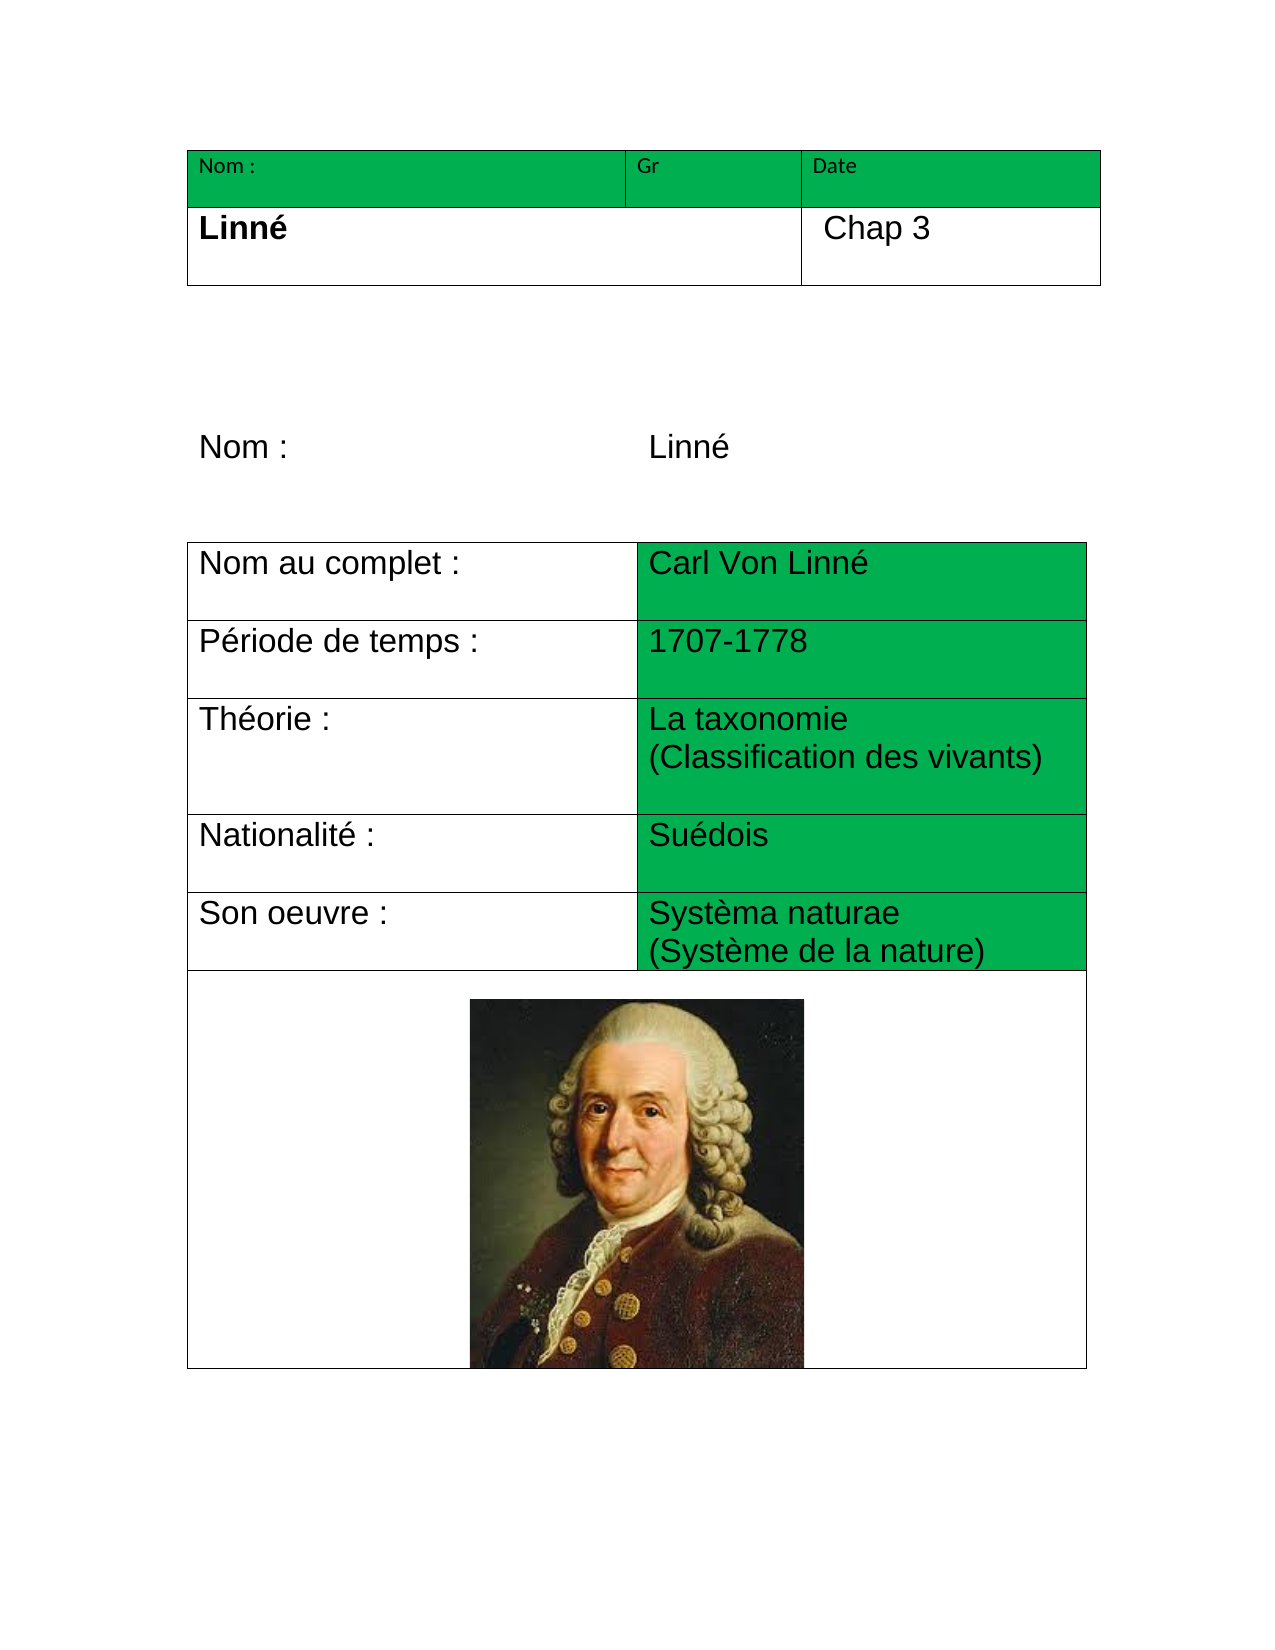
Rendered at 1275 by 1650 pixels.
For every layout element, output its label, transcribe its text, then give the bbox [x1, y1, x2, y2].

table_cell [188, 971, 1086, 1368]
table_header Nom : [188, 427, 637, 542]
table_cell Son oeuvre : [188, 893, 637, 970]
table_header Linné [637, 427, 1086, 542]
table_cell Systèma naturae (Système de la nature) [638, 893, 1086, 970]
table_cell La taxonomie (Classification des vivants) [638, 699, 1086, 814]
table_cell Chap 3 [802, 208, 1100, 285]
table_cell Période de temps : [188, 621, 637, 698]
table_cell Linné [188, 208, 801, 285]
table_header Gr [626, 151, 801, 207]
table_header Nom : [188, 151, 625, 207]
table_cell 1707-1778 [638, 621, 1086, 698]
table_header Date [802, 151, 1100, 207]
table_cell Nationalité : [188, 815, 637, 892]
table_cell Suédois [638, 815, 1086, 892]
table_cell Nom au complet : [188, 543, 637, 620]
table_cell Théorie : [188, 699, 637, 814]
table_cell Carl Von Linné [638, 543, 1086, 620]
